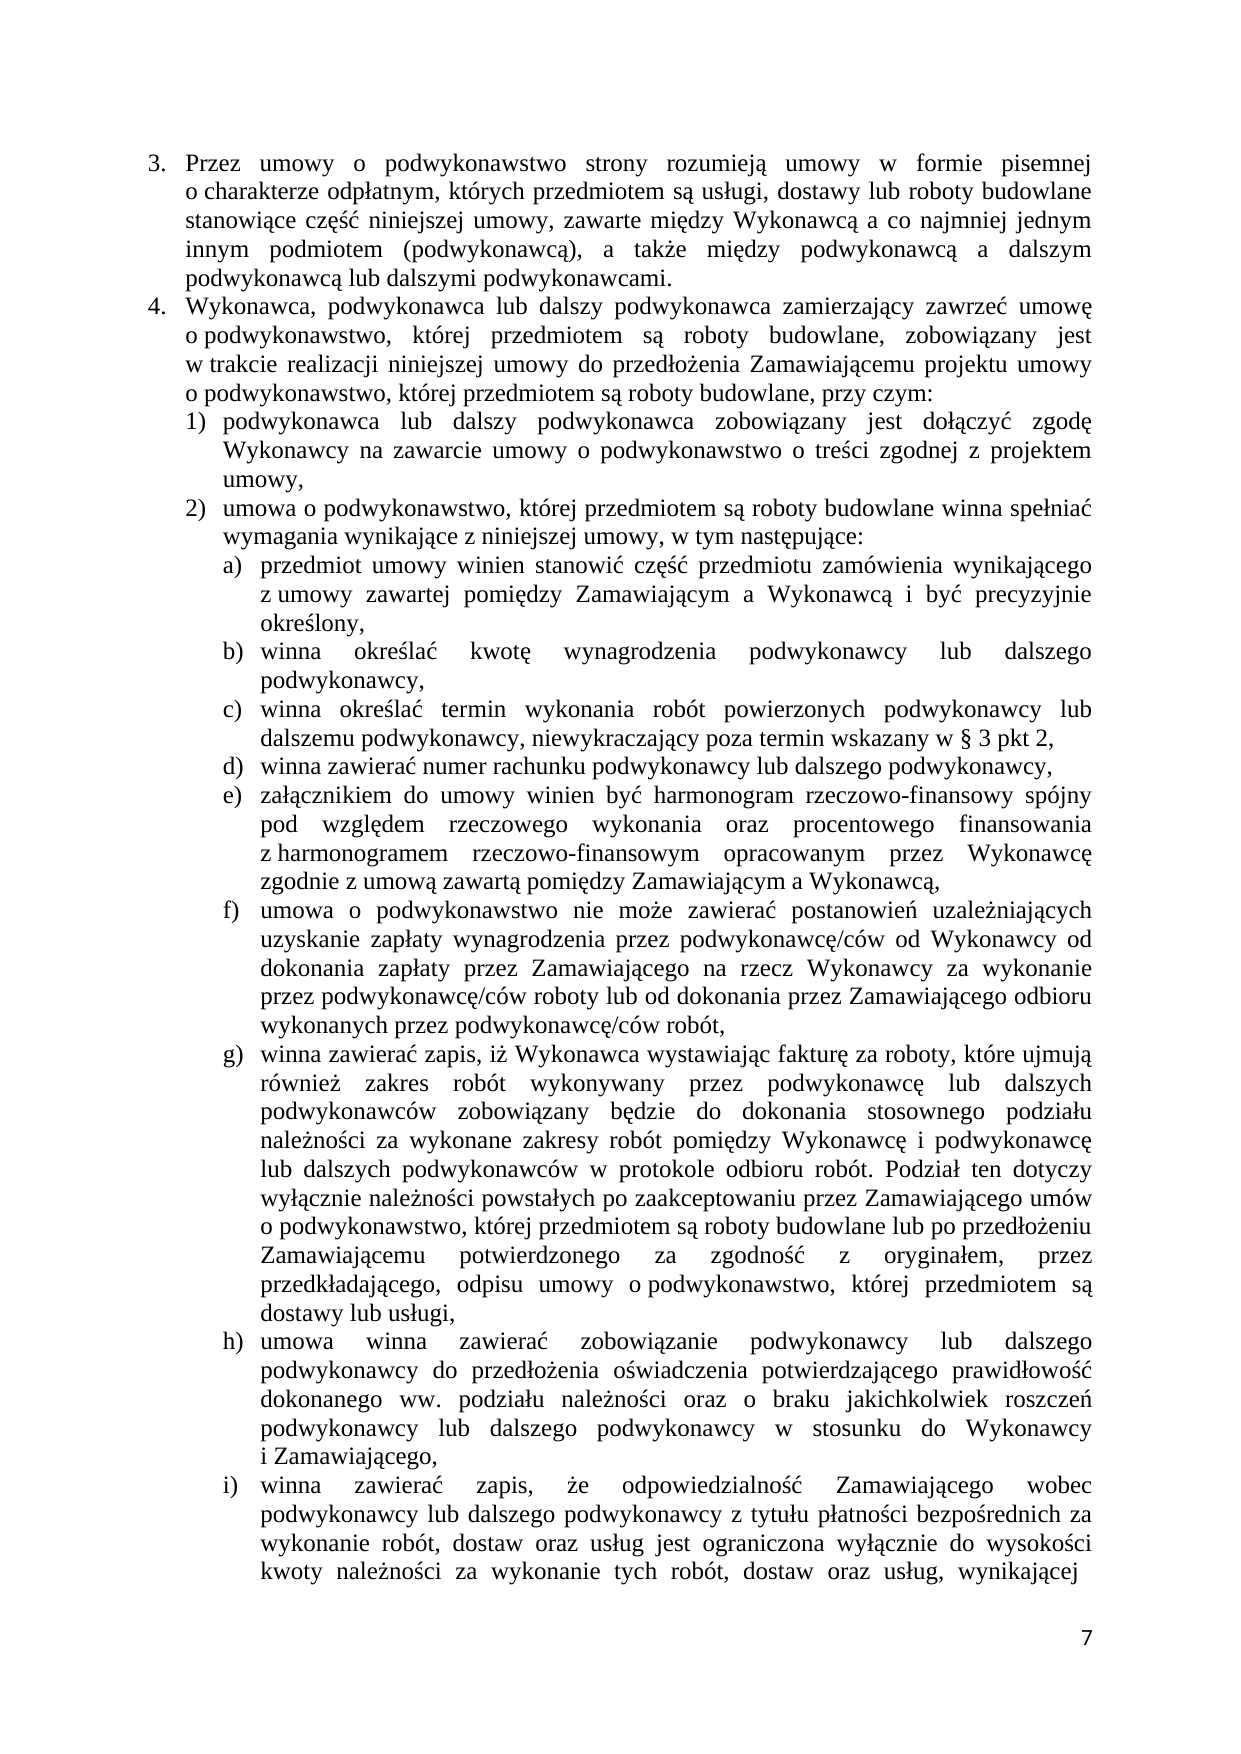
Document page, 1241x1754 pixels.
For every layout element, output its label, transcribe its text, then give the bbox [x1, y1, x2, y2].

list podwykonawca lub dalszy podwykonawca zobowiązany jest dołączyć zgodę Wykonawcy na zawarcie umowy o podwykonawstwo o treści zgodnej z projektem umowy, [185, 406, 1093, 493]
list umowa o podwykonawstwo, której przedmiotem są roboty budowlane winna spełniać wymagania wynikające z niniejszej umowy, w tym następujące: [185, 493, 1093, 550]
list umowa o podwykonawstwo nie może zawierać postanowień uzależniających uzyskanie zapłaty wynagrodzenia przez podwykonawcę/ców od Wykonawcy od dokonania zapłaty przez Zamawiającego na rzecz Wykonawcy za wykonanie przez podwykonawcę/ców roboty lub od dokonania przez Zamawiającego odbioru wykonanych przez podwykonawcę/ców robót, [223, 895, 1093, 1039]
list winna określać termin wykonania robót powierzonych podwykonawcy lub dalszemu podwykonawcy, niewykraczający poza termin wskazany w § 3 pkt 2, [223, 694, 1093, 751]
list umowa winna zawierać zobowiązanie podwykonawcy lub dalszego podwykonawcy do przedłożenia oświadczenia potwierdzającego prawidłowość dokonanego ww. podziału należności oraz o braku jakichkolwiek roszczeń podwykonawcy lub dalszego podwykonawcy w stosunku do Wykonawcy i Zamawiającego, [223, 1326, 1093, 1470]
list Przez umowy o podwykonawstwo strony rozumieją umowy w formie pisemnej o charakterze odpłatnym, których przedmiotem są usługi, dostawy lub roboty budowlane stanowiące część niniejszej umowy, zawarte między Wykonawcą a co najmniej jednym innym podmiotem (podwykonawcą), a także między podwykonawcą a dalszym podwykonawcą lub dalszymi podwykonawcami. [148, 148, 1092, 291]
list przedmiot umowy winien stanowić część przedmiotu zamówienia wynikającego z umowy zawartej pomiędzy Zamawiającym a Wykonawcą i być precyzyjnie określony, [223, 550, 1093, 636]
list załącznikiem do umowy winien być harmonogram rzeczowo-finansowy spójny pod względem rzeczowego wykonania oraz procentowego finansowania z harmonogramem rzeczowo-finansowym opracowanym przez Wykonawcę zgodnie z umową zawartą pomiędzy Zamawiającym a Wykonawcą, [223, 780, 1093, 895]
list winna określać kwotę wynagrodzenia podwykonawcy lub dalszego podwykonawcy, [223, 636, 1093, 694]
list winna zawierać numer rachunku podwykonawcy lub dalszego podwykonawcy, [223, 751, 1093, 780]
list winna zawierać zapis, iż Wykonawca wystawiając fakturę za roboty, które ujmują również zakres robót wykonywany przez podwykonawcę lub dalszych podwykonawców zobowiązany będzie do dokonania stosownego podziału należności za wykonane zakresy robót pomiędzy Wykonawcę i podwykonawcę lub dalszych podwykonawców w protokole odbioru robót. Podział ten dotyczy wyłącznie należności powstałych po zaakceptowaniu przez Zamawiającego umów o podwykonawstwo, której przedmiotem są roboty budowlane lub po przedłożeniu Zamawiającemu potwierdzonego za zgodność z oryginałem, przez przedkładającego, odpisu umowy o podwykonawstwo, której przedmiotem są dostawy lub usługi, [223, 1039, 1093, 1326]
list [223, 1470, 1093, 1585]
list Wykonawca, podwykonawca lub dalszy podwykonawca zamierzający zawrzeć umowę o podwykonawstwo, której przedmiotem są roboty budowlane, zobowiązany jest w trakcie realizacji niniejszej umowy do przedłożenia Zamawiającemu projektu umowy o podwykonawstwo, której przedmiotem są roboty budowlane, przy czym: [148, 291, 1093, 406]
